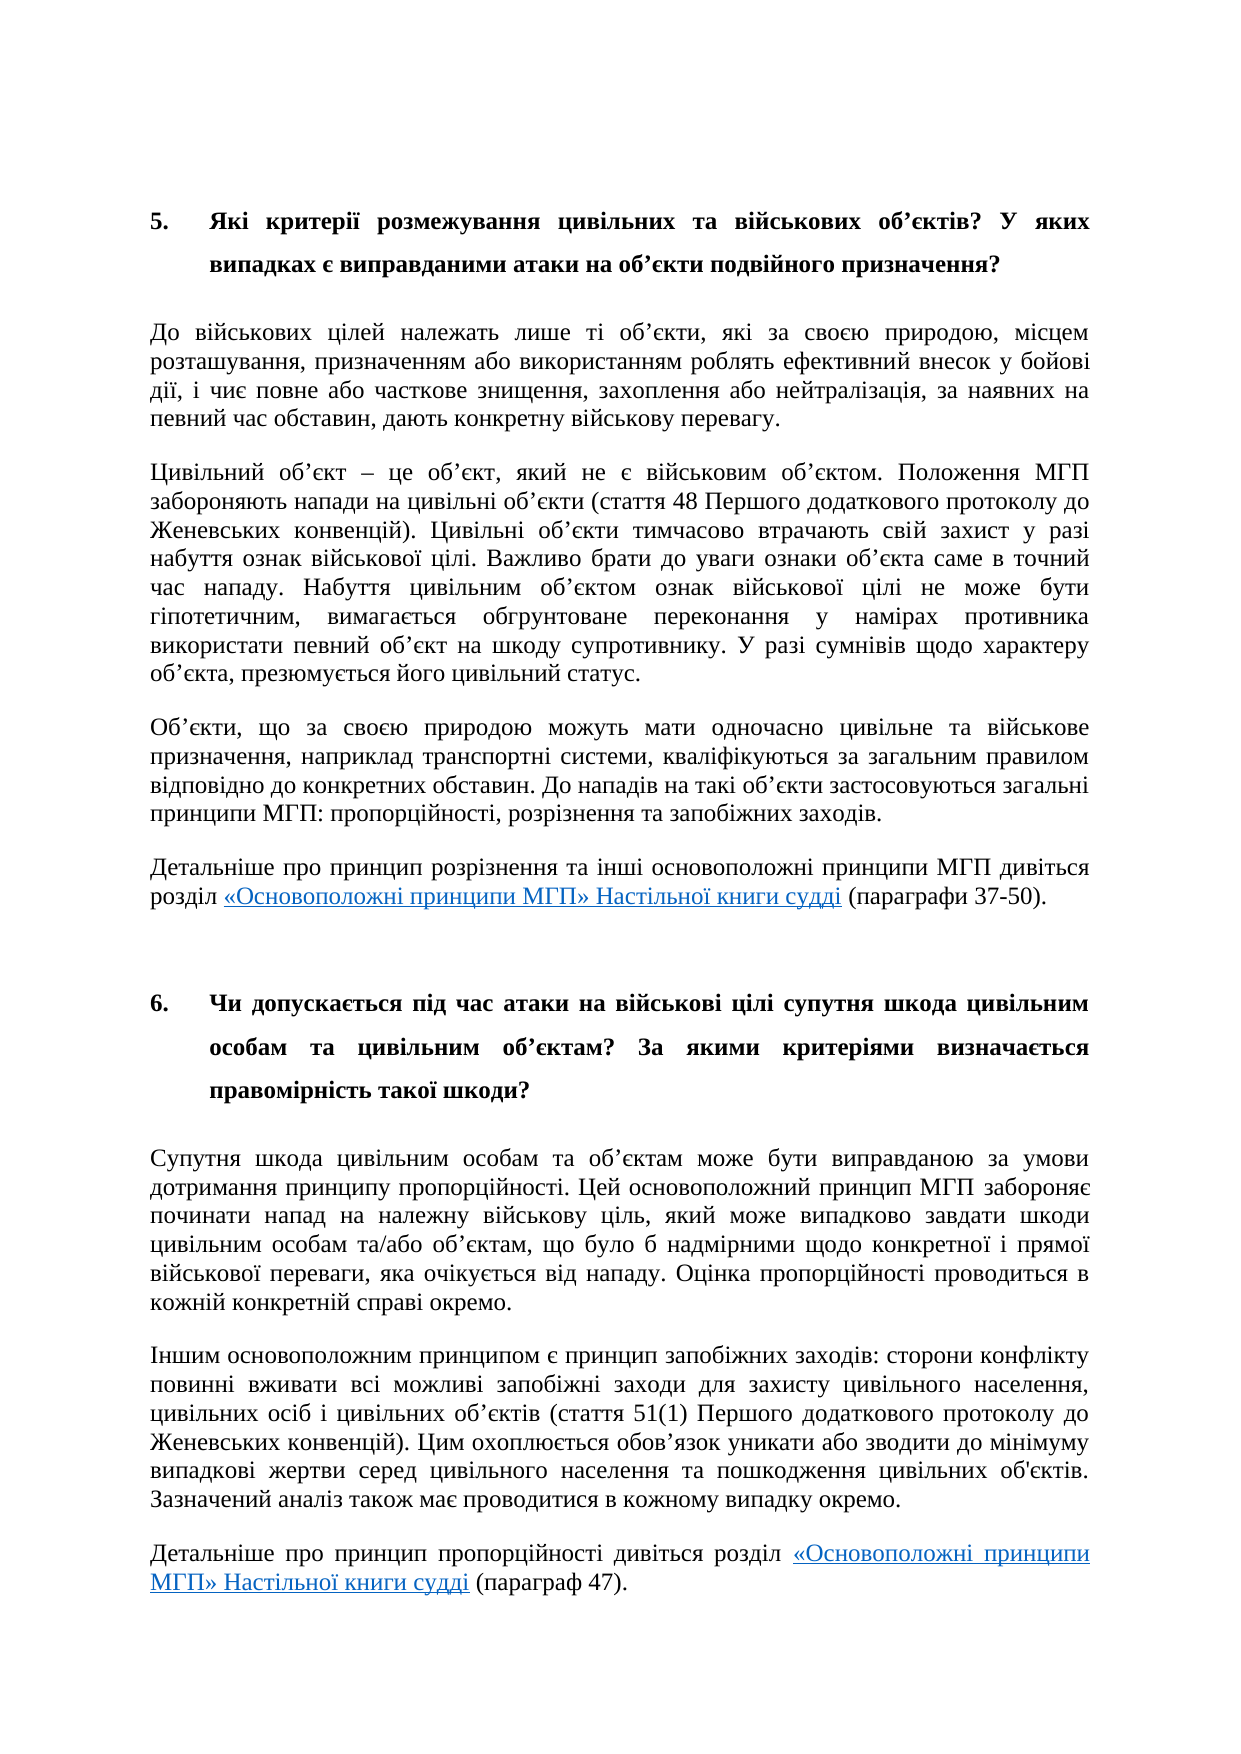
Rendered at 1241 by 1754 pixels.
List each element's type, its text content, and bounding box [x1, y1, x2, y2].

text Детальніше про принцип пропорційності дивіться розділ «Основоположні принципи МГП» Настільної книги судді (параграф 47). [150, 1538, 1090, 1595]
text Цивільний об’єкт – це об’єкт, який не є військовим об’єктом. Положення МГП забороняють напади на цивільні обʼєкти (стаття 48 Першого додаткового протоколу до Женевських конвенцій). Цивільні об’єкти тимчасово втрачають свій захист у разі набуття ознак військової цілі. Важливо брати до уваги ознаки об’єкта саме в точний час нападу. Набуття цивільним обʼєктом ознак військової цілі не може бути гіпотетичним, вимагається обгрунтоване переконання у намірах противника використати певний обʼєкт на шкоду супротивнику. У разі сумнівів щодо характеру об’єкта, презюмується його цивільний статус. [150, 457, 1090, 687]
list Чи допускається під час атаки на військові цілі супутня шкода цивільним особам та цивільним об’єктам? За якими критеріями визначається правомірність такої шкоди? [150, 988, 1090, 1103]
list Які критерії розмежування цивільних та військових обʼєктів? У яких випадках є виправданими атаки на обʼєкти подвійного призначення? [150, 206, 1090, 278]
text Іншим основоположним принципом є принцип запобіжних заходів: сторони конфлікту повинні вживати всі можливі запобіжні заходи для захисту цивільного населення, цивільних осіб і цивільних об’єктів (стаття 51(1) Першого додаткового протоколу до Женевських конвенцій). Цим охоплюється обовʼязок уникати або зводити до мінімуму випадкові жертви серед цивільного населення та пошкодження цивільних об'єктів. Зазначений аналіз також має проводитися в кожному випадку окремо. [150, 1340, 1090, 1513]
text Детальніше про принцип розрізнення та інші основоположні принципи МГП дивіться розділ «Основоположні принципи МГП» Настільної книги судді (параграфи 37-50). [150, 852, 1090, 910]
text Обʼєкти, що за своєю природою можуть мати одночасно цивільне та військове призначення, наприклад транспортні системи, кваліфікуються за загальним правилом відповідно до конкретних обставин. До нападів на такі обʼєкти застосовуються загальні принципи МГП: пропорційності, розрізнення та запобіжних заходів. [150, 712, 1090, 827]
text До військових цілей належать лише ті об’єкти, які за своєю природою, місцем розташування, призначенням або використанням роблять ефективний внесок у бойові дії, і чиє повне або часткове знищення, захоплення або нейтралізація, за наявних на певний час обставин, дають конкретну військову перевагу. [150, 317, 1090, 432]
text Супутня шкода цивільним особам та об’єктам може бути виправданою за умови дотримання принципу пропорційності. Цей основоположний принцип МГП забороняє починати напад на належну військову ціль, який може випадково завдати шкоди цивільним особам та/або об’єктам, що було б надмірними щодо конкретної і прямої військової переваги, яка очікується від нападу. Оцінка пропорційності проводиться в кожній конкретній справі окремо. [150, 1143, 1090, 1315]
